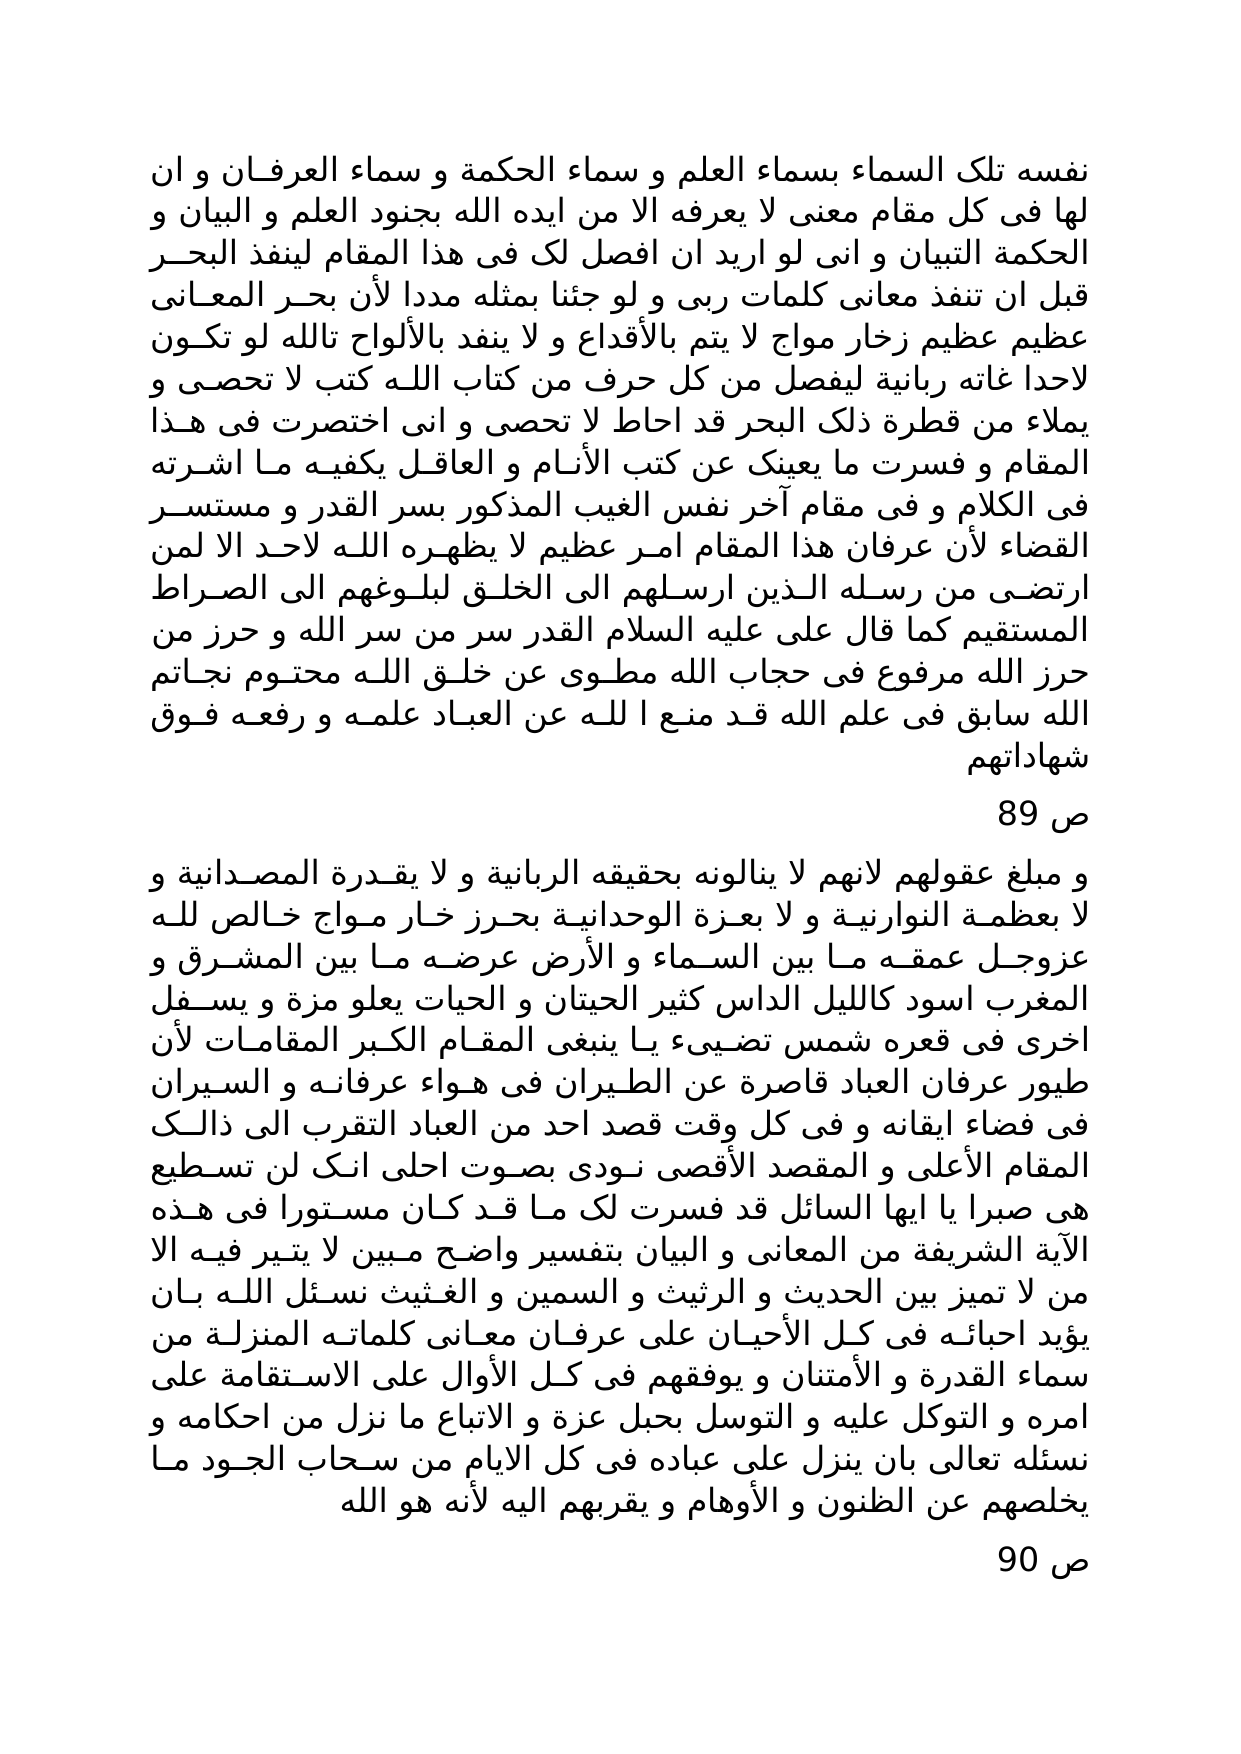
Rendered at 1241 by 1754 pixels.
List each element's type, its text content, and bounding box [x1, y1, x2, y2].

text ص 89 [150, 795, 1090, 834]
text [150, 150, 1090, 775]
text و مبلغ عقولهم لانهم لا ینالونه بحقیقه الربانیة و لا یقدرة المصدانیة و لا بعظمة النوارنیة و لا بعزة الوحدانیة بحرز خار مواج خالص لله عزوجل عمقه ما بین السماء و الأرض عرضه ما بین المشرق و المغرب اسود کاللیل الداس کثیر الحیتان و الحیات یعلو مزة و یسفل اخری فی قعره شمس تضییء یا ینبغی المقام الکبر المقامات لأن طیور عرفان العباد قاصرة عن الطیران فی هواء عرفانه و السیران فی فضاء ایقانه و فی کل وقت قصد احد من العباد التقرب الی ذالک المقام الأعلی و المقصد الأقصی نودی بصوت احلی انک لن تسطیع هی صبرا یا ایها السائل قد فسرت لک ما قد کان مستورا فی هذه الآیة الشریفة من المعانی و البیان بتفسیر واضح مبین لا یتیر فیه الا من لا تمیز بین الحدیث و الرثیث و السمین و الغثیث نسئل الله بان یؤید احبائه فی کل الأحیان علی عرفان معانی کلماته المنزلة من سماء القدرة و الأمتنان و یوفقهم فی کل الأوال علی الاستقامة علی امره و التوکل علیه و التوسل بحبل عزة و الاتباع ما نزل من احکامه و نسئله تعالی بان ینزل علی عباده فی کل الایام من سحاب الجود ما یخلصهم عن الظنون و الأوهام و یقربهم الیه لأنه هو الله [150, 853, 1090, 1520]
text ص 90 [150, 1540, 1090, 1579]
